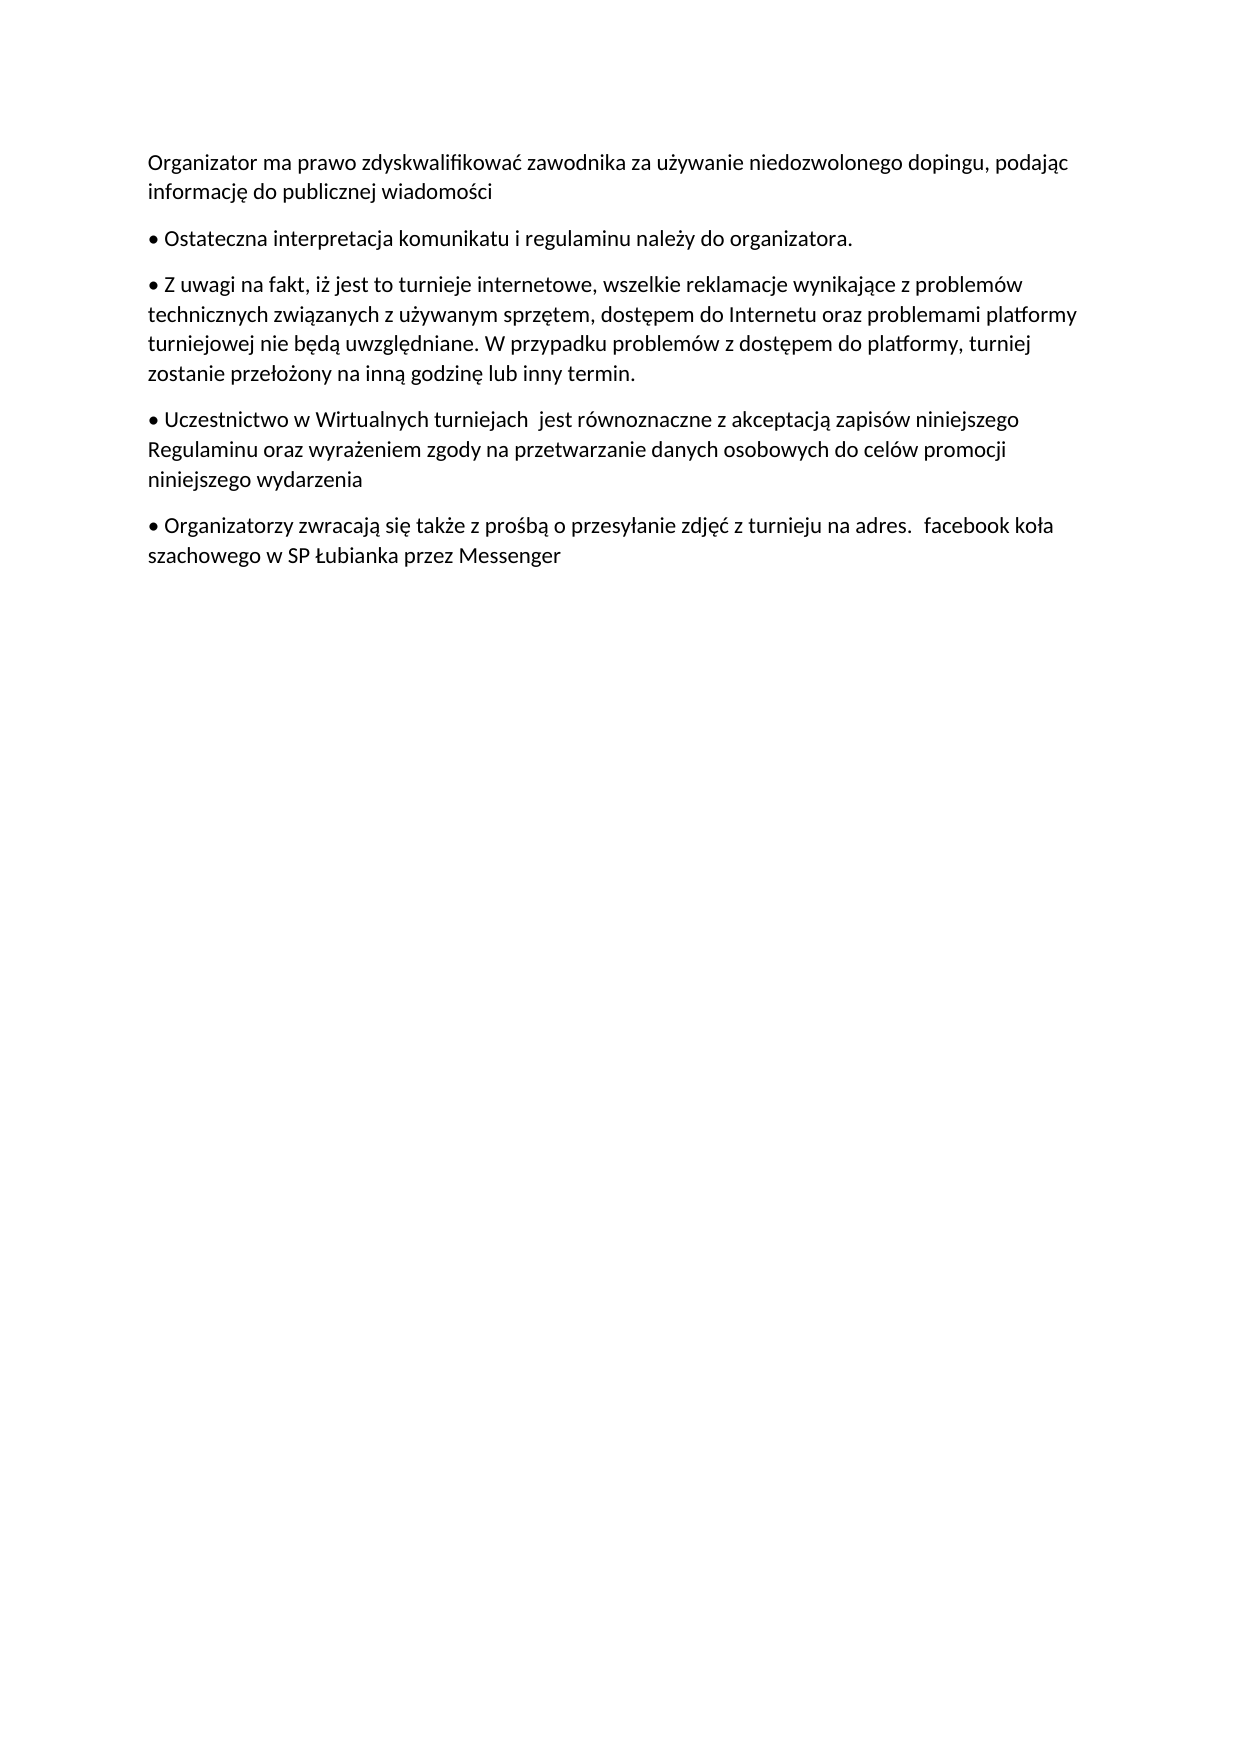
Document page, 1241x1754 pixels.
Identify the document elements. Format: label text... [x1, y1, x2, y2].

text Organizator ma prawo zdyskwalifikować zawodnika za używanie niedozwolonego dopingu, podając informację do publicznej wiadomości [148, 148, 1093, 205]
text • Uczestnictwo w Wirtualnych turniejach jest równoznaczne z akceptacją zapisów niniejszego Regulaminu oraz wyrażeniem zgody na przetwarzanie danych osobowych do celów promocji niniejszego wydarzenia [148, 405, 1093, 493]
text • Organizatorzy zwracają się także z prośbą o przesyłanie zdjęć z turnieju na adres. facebook koła szachowego w SP Łubianka przez Messenger [148, 511, 1093, 569]
text • Ostateczna interpretacja komunikatu i regulaminu należy do organizatora. [148, 224, 1093, 252]
text • Z uwagi na fakt, iż jest to turnieje internetowe, wszelkie reklamacje wynikające z problemów technicznych związanych z używanym sprzętem, dostępem do Internetu oraz problemami platformy turniejowej nie będą uwzględniane. W przypadku problemów z dostępem do platformy, turniej zostanie przełożony na inną godzinę lub inny termin. [148, 270, 1093, 387]
